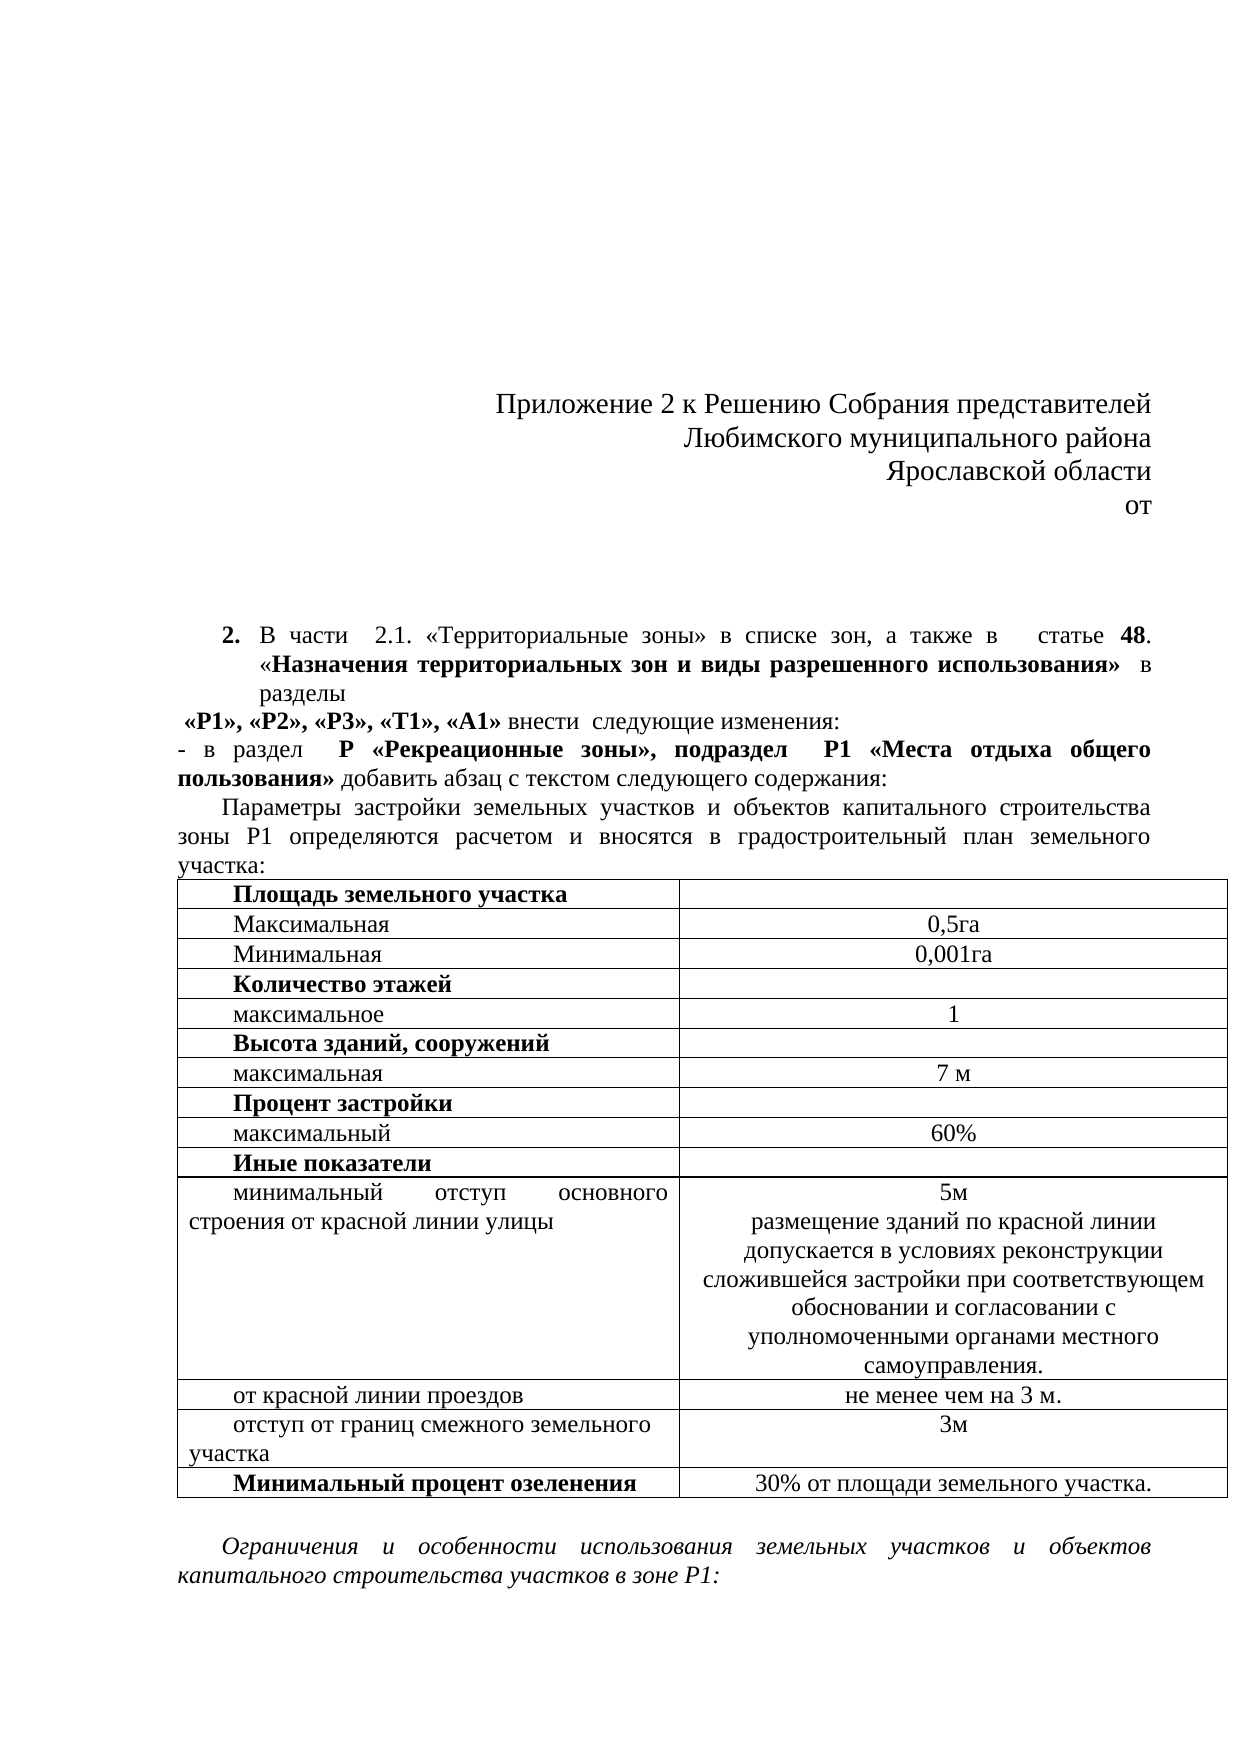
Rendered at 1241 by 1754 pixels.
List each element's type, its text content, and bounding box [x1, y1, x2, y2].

table_cell 30% от площади земельного участка. [680, 1468, 1227, 1497]
text Ограничения и особенности использования земельных участков и объектов капитального строительства участков в зоне Р1: [177, 1531, 1152, 1589]
table_cell [680, 1088, 1227, 1117]
table_cell Минимальная [178, 939, 679, 968]
table_cell отступ от границ смежного земельного участка [178, 1410, 679, 1467]
table_cell от красной линии проездов [178, 1380, 679, 1408]
table_cell 7 м [680, 1058, 1227, 1087]
text Любимского муниципального района [177, 420, 1152, 453]
text Приложение 2 к Решению Собрания представителей [177, 386, 1152, 420]
table_cell максимальное [178, 999, 679, 1027]
table_cell 0,5га [680, 909, 1227, 938]
table_header [680, 880, 1227, 908]
table_cell Максимальная [178, 909, 679, 938]
table_header Площадь земельного участка [178, 880, 679, 908]
table_cell 60% [680, 1118, 1227, 1147]
list В части 2.1. «Территориальные зоны» в списке зон, а также в статье 48. «Назначения территориальных зон и виды разрешенного использования» в разделы [222, 621, 1152, 707]
text «Р1», «Р2», «Р3», «Т1», «А1» внести следующие изменения: [177, 707, 1152, 735]
table_cell Иные показатели [178, 1148, 679, 1176]
table_cell Количество этажей [178, 969, 679, 998]
table_cell 3м [680, 1410, 1227, 1467]
text Ярославской области [177, 453, 1152, 487]
text от [177, 487, 1152, 521]
table_cell [680, 1148, 1227, 1176]
table_cell максимальный [178, 1118, 679, 1147]
table_cell Процент застройки [178, 1088, 679, 1117]
table_cell [680, 969, 1227, 998]
text Параметры застройки земельных участков и объектов капитального строительства зоны Р1 определяются расчетом и вносятся в градостроительный план земельного участка: [177, 792, 1152, 878]
table_cell 5м размещение зданий по красной линии допускается в условиях реконструкции сложившейся застройки при соответствующем обосновании и согласовании с уполномоченными органами местного самоуправления. [680, 1178, 1227, 1379]
table_cell 0,001га [680, 939, 1227, 968]
table_cell не менее чем на 3 м. [680, 1380, 1227, 1408]
table_cell 1 [680, 999, 1227, 1027]
table_cell Минимальный процент озеленения [178, 1468, 679, 1497]
text - в раздел Р «Рекреационные зоны», подраздел Р1 «Места отдыха общего пользования» добавить абзац с текстом следующего содержания: [177, 735, 1152, 792]
table_cell минимальный отступ основного строения от красной линии улицы [178, 1178, 679, 1379]
table_cell Высота зданий, сооружений [178, 1029, 679, 1057]
table_cell максимальная [178, 1058, 679, 1087]
table_cell [680, 1029, 1227, 1057]
